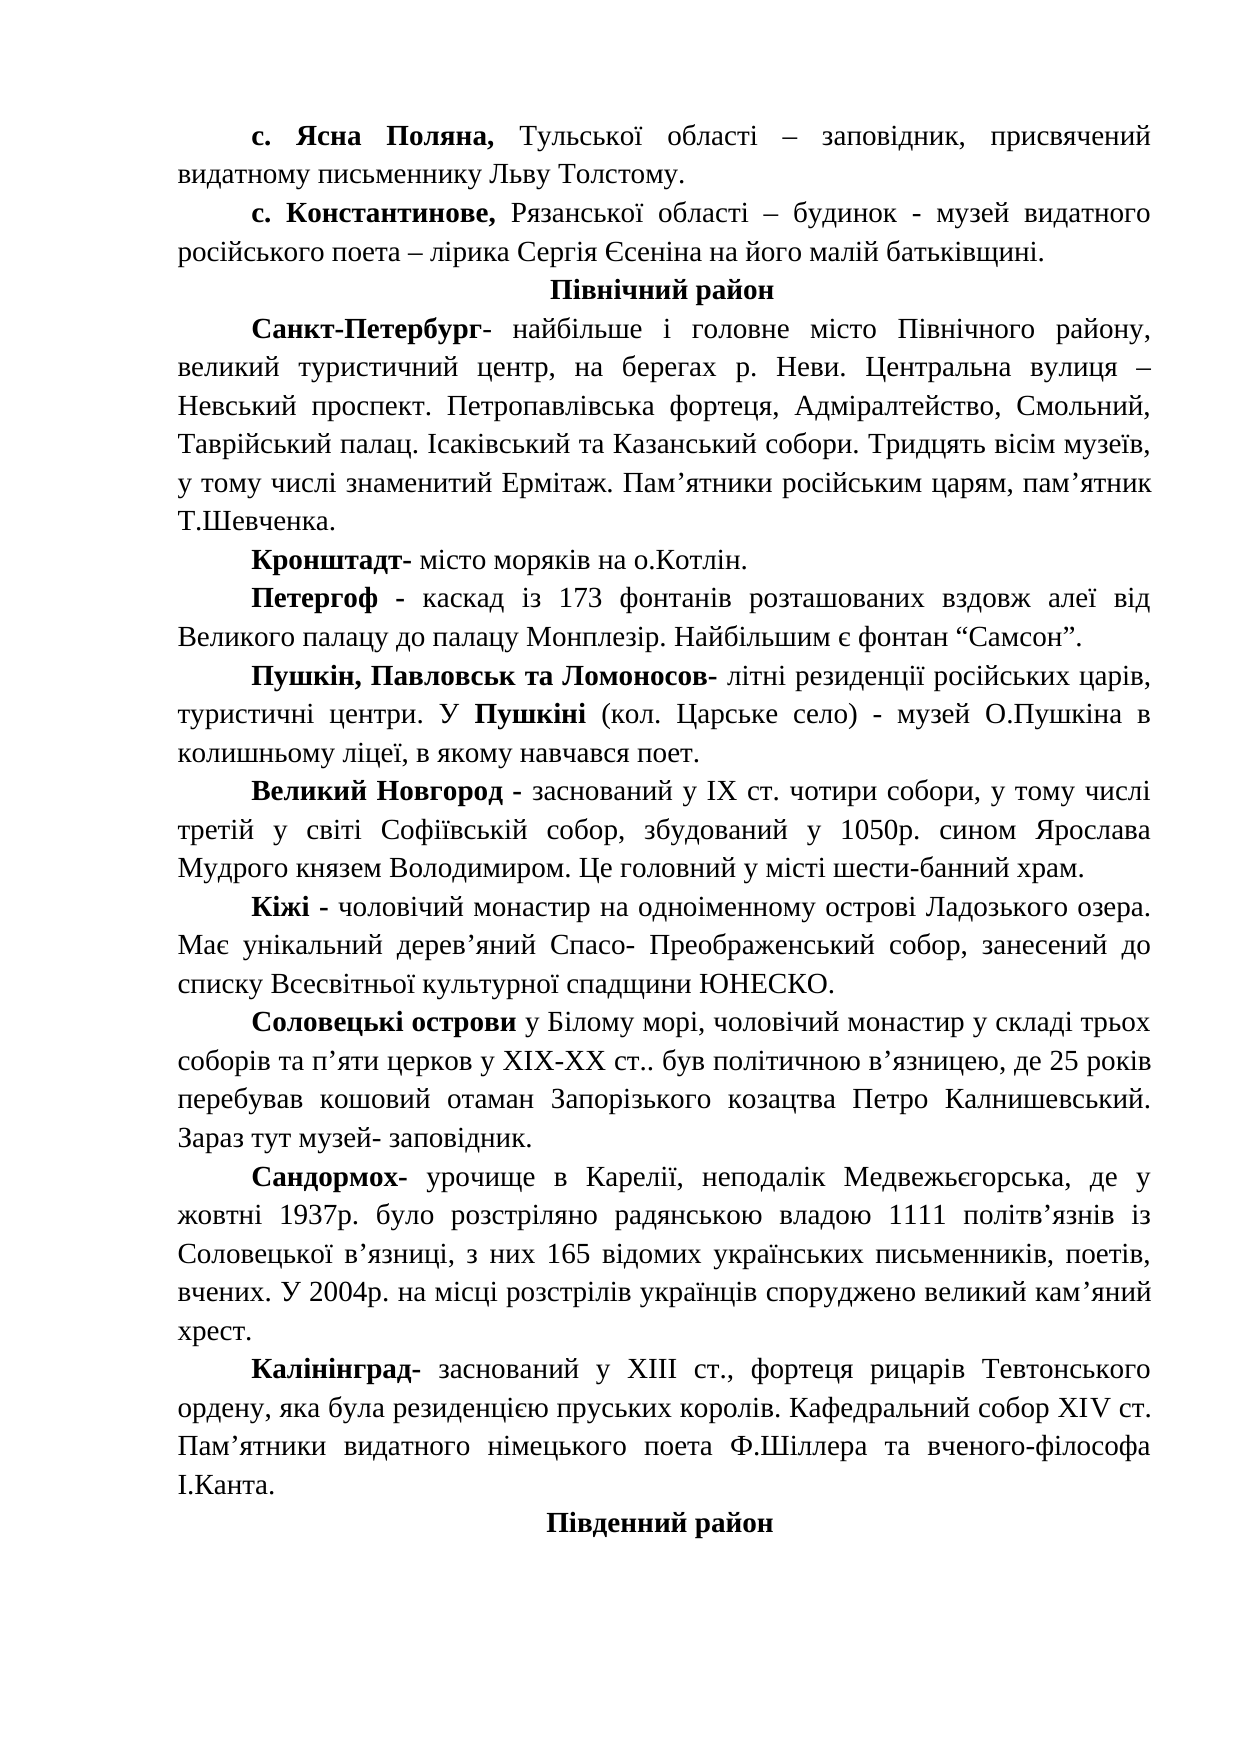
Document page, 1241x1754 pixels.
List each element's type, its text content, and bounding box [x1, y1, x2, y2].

text Пушкін, Павловськ та Ломоносов- літні резиденції російських царів, туристичні центри. У Пушкіні (кол. Царське село) - музей О.Пушкіна в колишньому ліцеї, в якому навчався поет. [177, 658, 1152, 768]
text Петергоф - каскад із 173 фонтанів розташованих вздовж алеї від Великого палацу до палацу Монплезір. Найбільшим є фонтан “Самсон”. [177, 581, 1152, 653]
text Санкт-Петербург- найбільше і головне місто Північного району, великий туристичний центр, на берегах р. Неви. Центральна вулиця –Невський проспект. Петропавлівська фортеця, Адміралтейство, Смольний, Таврійський палац. Ісаківський та Казанський собори. Тридцять вісім музеїв, у тому числі знаменитий Ермітаж. Пам’ятники російським царям, пам’ятник Т.Шевченка. [177, 311, 1152, 537]
text Сандормох- урочище в Карелії, неподалік Медвежьєгорська, де у жовтні 1937р. було розстріляно радянською владою 1111 політв’язнів із Соловецької в’язниці, з них 165 відомих українських письменників, поетів, вчених. У 2004р. на місці розстрілів українців споруджено великий кам’яний хрест. [177, 1159, 1152, 1346]
text с. Ясна Поляна, Тульської області – заповідник, присвячений видатному письменнику Льву Толстому. [177, 118, 1152, 190]
text Соловецькі острови у Білому морі, чоловічий монастир у складі трьох соборів та п’яти церков у ХІХ-ХХ ст.. був політичною в’язницею, де 25 років перебував кошовий отаман Запорізького козацтва Петро Калнишевський. Зараз тут музей- заповідник. [177, 1004, 1152, 1154]
text с. Константинове, Рязанської області – будинок - музей видатного російського поета – лірика Сергія Єсеніна на його малій батьківщині. [177, 195, 1152, 267]
text Калінінград- заснований у ХІІІ ст., фортеця рицарів Тевтонського ордену, яка була резиденцією пруських королів. Кафедральний собор ХІV ст. Пам’ятники видатного німецького поета Ф.Шіллера та вченого-філософа І.Канта. [177, 1351, 1152, 1501]
text Південний район [472, 1506, 1152, 1539]
text Кіжі - чоловічий монастир на одноіменному острові Ладозького озера. Має унікальний дерев’яний Спасо- Преображенський собор, занесений до списку Всесвітньої культурної спадщини ЮНЕСКО. [177, 889, 1152, 999]
text Північний район [177, 272, 1152, 306]
text Кронштадт- місто моряків на о.Котлін. [177, 542, 1152, 576]
text Великий Новгород - заснований у ІХ ст. чотири собори, у тому числі третій у світі Софіївській собор, збудований у 1050р. сином Ярослава Мудрого князем Володимиром. Це головний у місті шести-банний храм. [177, 773, 1152, 884]
